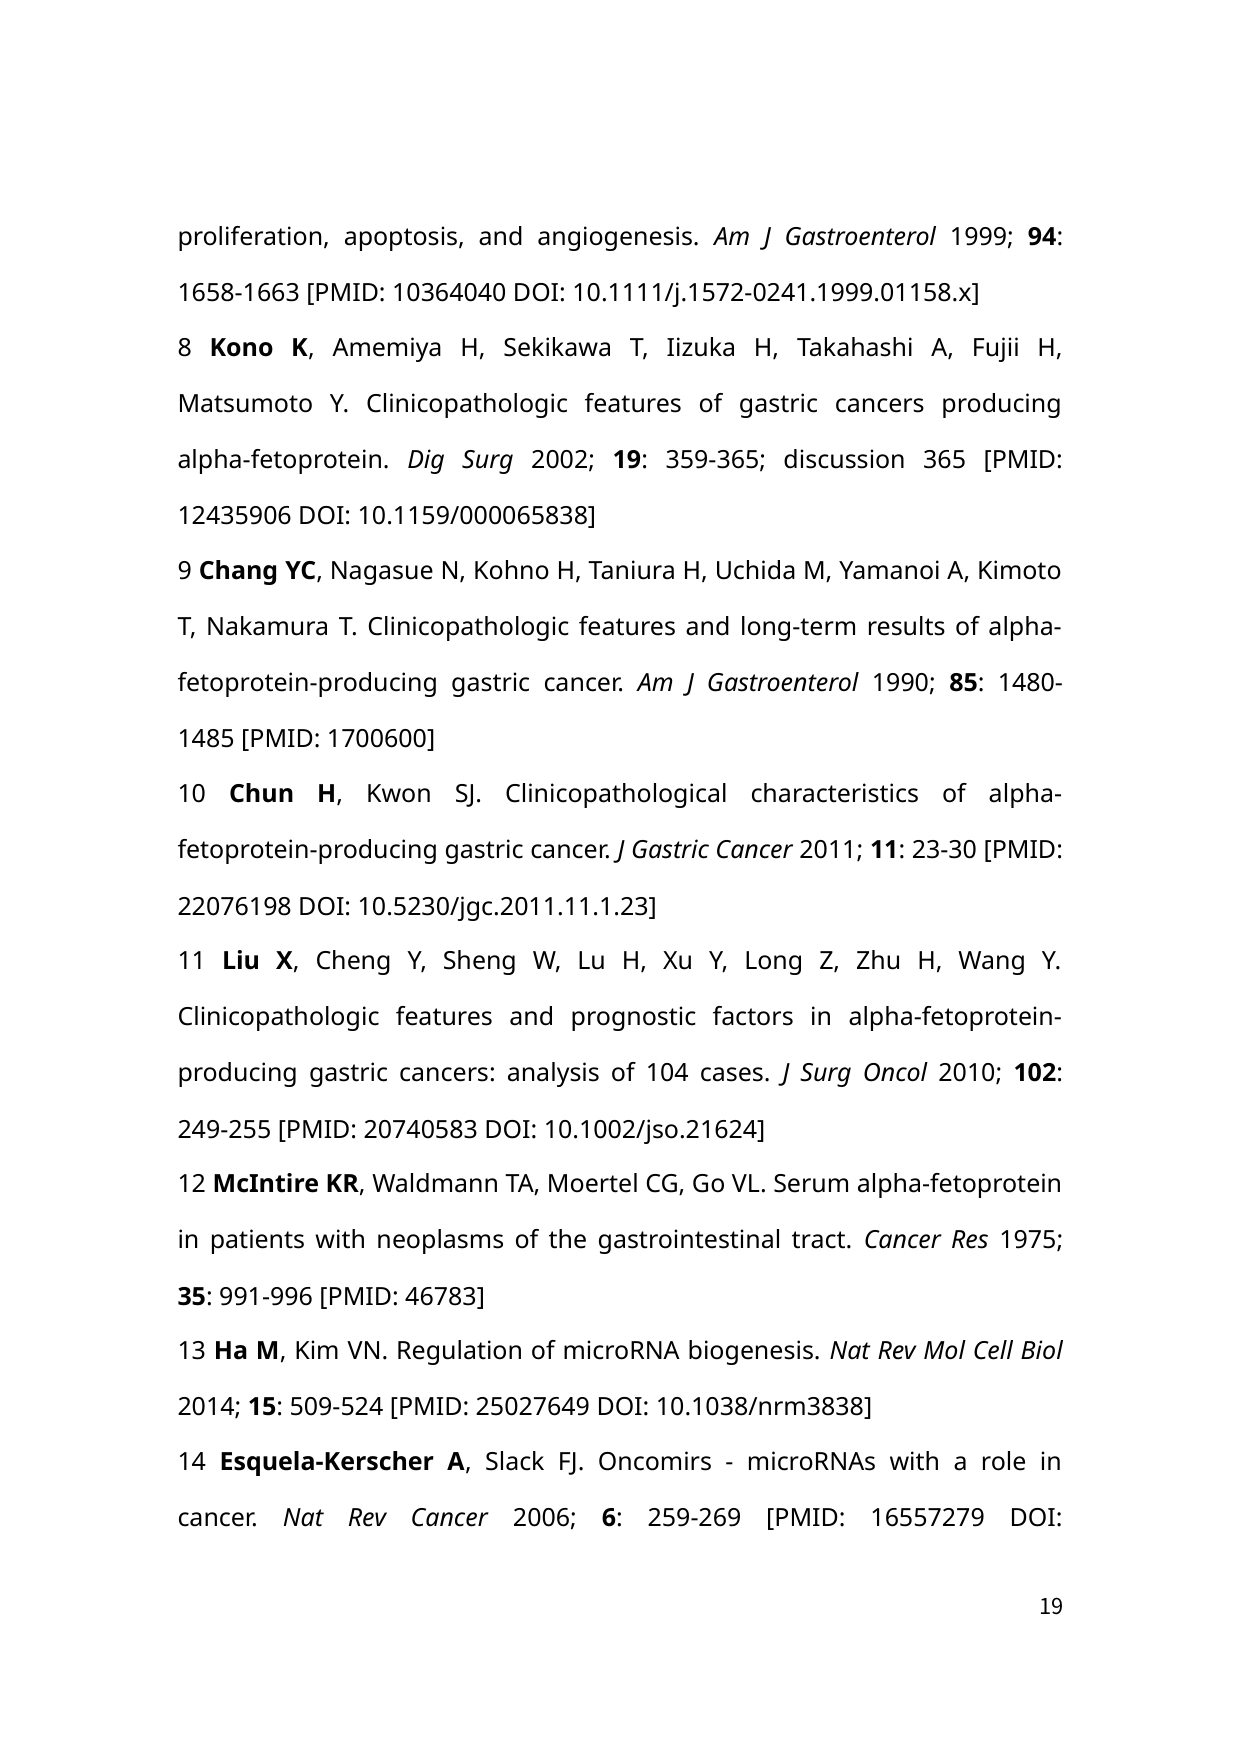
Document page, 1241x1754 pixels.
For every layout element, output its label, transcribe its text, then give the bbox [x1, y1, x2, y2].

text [177, 1442, 1063, 1536]
text 12 McIntire KR, Waldmann TA, Moertel CG, Go VL. Serum alpha-fetoprotein in patients with neoplasms of the gastrointestinal tract. Cancer Res 1975; 35: 991-996 [PMID: 46783] [177, 1164, 1063, 1314]
text 13 Ha M, Kim VN. Regulation of microRNA biogenesis. Nat Rev Mol Cell Biol 2014; 15: 509-524 [PMID: 25027649 DOI: 10.1038/nrm3838] [177, 1331, 1063, 1425]
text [177, 217, 1063, 311]
text 8 Kono K, Amemiya H, Sekikawa T, Iizuka H, Takahashi A, Fujii H, Matsumoto Y. Clinicopathologic features of gastric cancers producing alpha-fetoprotein. Dig Surg 2002; 19: 359-365; discussion 365 [PMID: 12435906 DOI: 10.1159/000065838] [177, 327, 1063, 534]
text 11 Liu X, Cheng Y, Sheng W, Lu H, Xu Y, Long Z, Zhu H, Wang Y. Clinicopathologic features and prognostic factors in alpha-fetoprotein-producing gastric cancers: analysis of 104 cases. J Surg Oncol 2010; 102: 249-255 [PMID: 20740583 DOI: 10.1002/jso.21624] [177, 941, 1063, 1147]
text 9 Chang YC, Nagasue N, Kohno H, Taniura H, Uchida M, Yamanoi A, Kimoto T, Nakamura T. Clinicopathologic features and long-term results of alpha-fetoprotein-producing gastric cancer. Am J Gastroenterol 1990; 85: 1480-1485 [PMID: 1700600] [177, 551, 1063, 757]
text 10 Chun H, Kwon SJ. Clinicopathological characteristics of alpha-fetoprotein-producing gastric cancer. J Gastric Cancer 2011; 11: 23-30 [PMID: 22076198 DOI: 10.5230/jgc.2011.11.1.23] [177, 774, 1063, 924]
